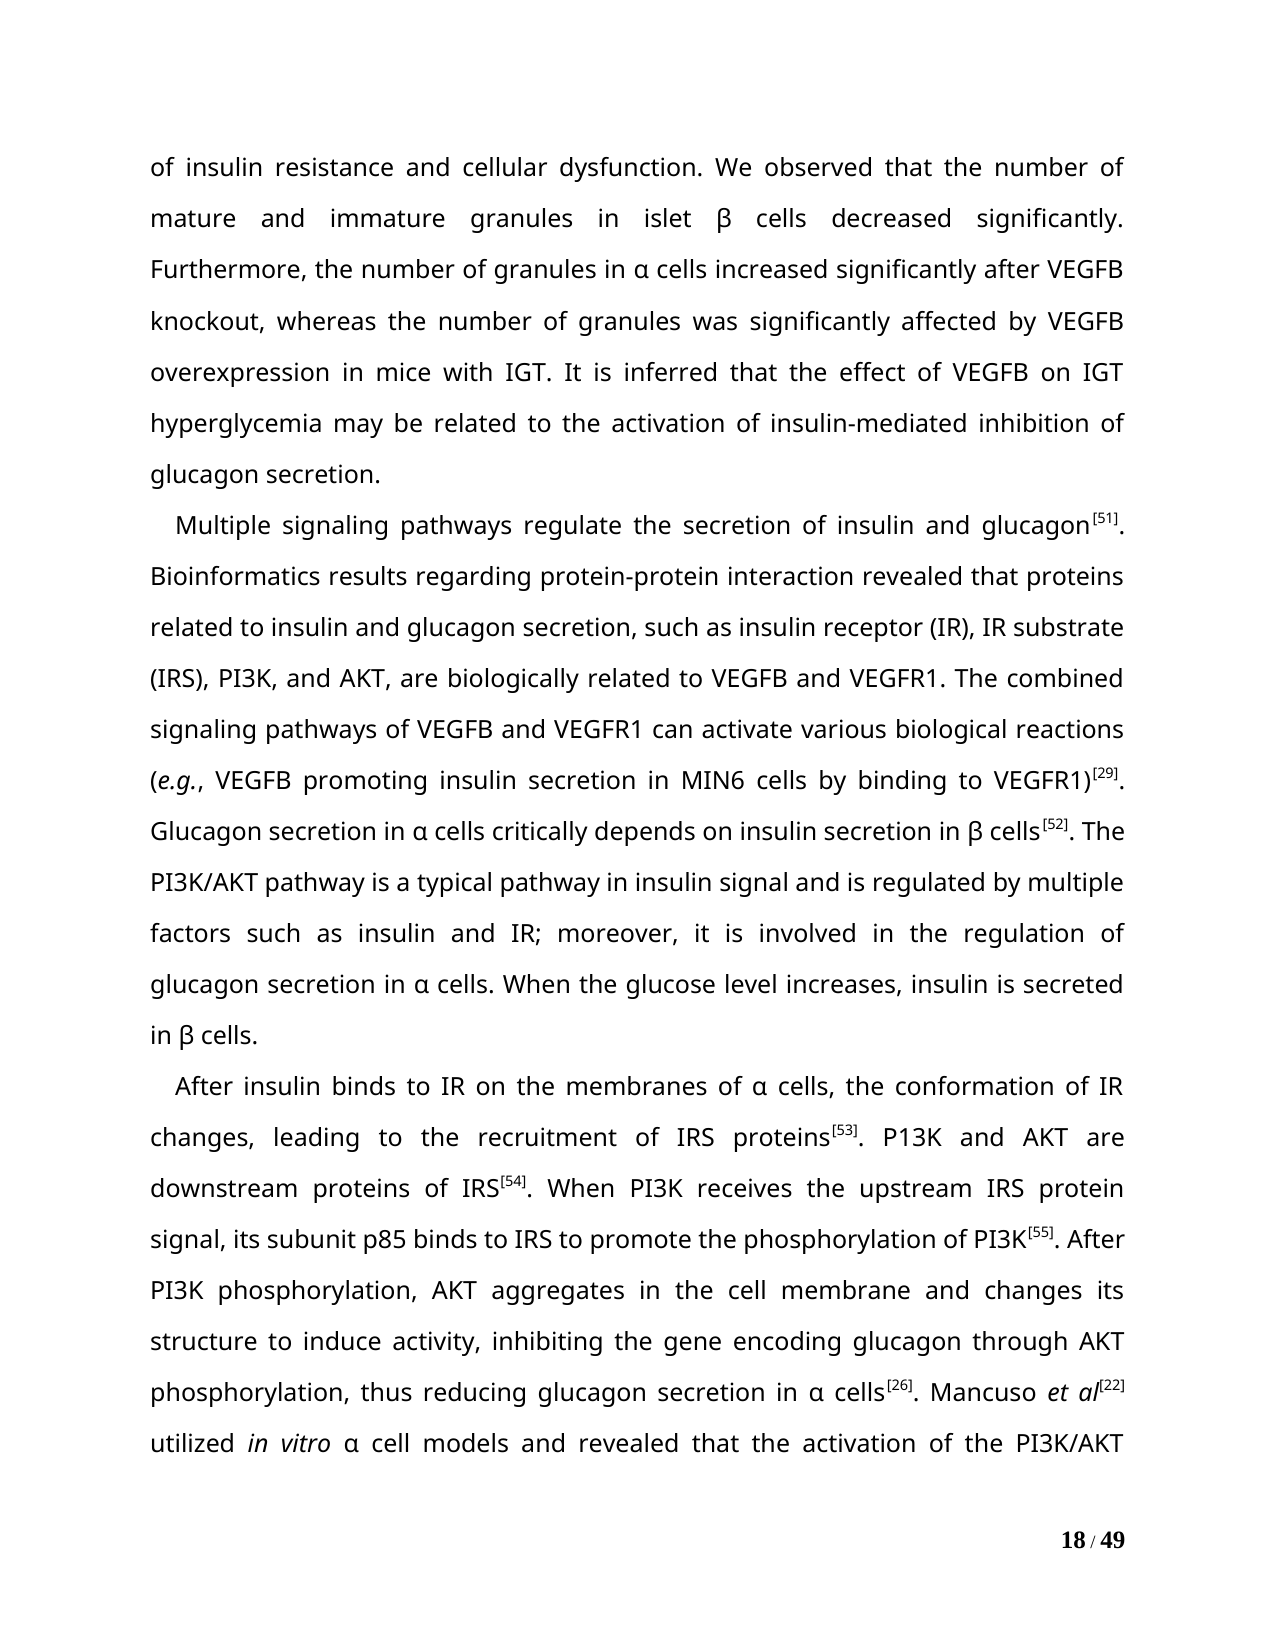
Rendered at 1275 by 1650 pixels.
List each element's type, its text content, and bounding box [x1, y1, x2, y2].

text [150, 150, 1125, 490]
text Multiple signaling pathways regulate the secretion of insulin and glucagon[51]. Bioinformatics results regarding protein-protein interaction revealed that proteins related to insulin and glucagon secretion, such as insulin receptor (IR), IR substrate (IRS), PI3K, and AKT, are biologically related to VEGFB and VEGFR1. The combined signaling pathways of VEGFB and VEGFR1 can activate various biological reactions (e.g., VEGFB promoting insulin secretion in MIN6 cells by binding to VEGFR1)[29]. Glucagon secretion in α cells critically depends on insulin secretion in β cells[52]. The PI3K/AKT pathway is a typical pathway in insulin signal and is regulated by multiple factors such as insulin and IR; moreover, it is involved in the regulation of glucagon secretion in α cells. When the glucose level increases, insulin is secreted in β cells. [150, 507, 1125, 1052]
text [150, 1069, 1125, 1460]
